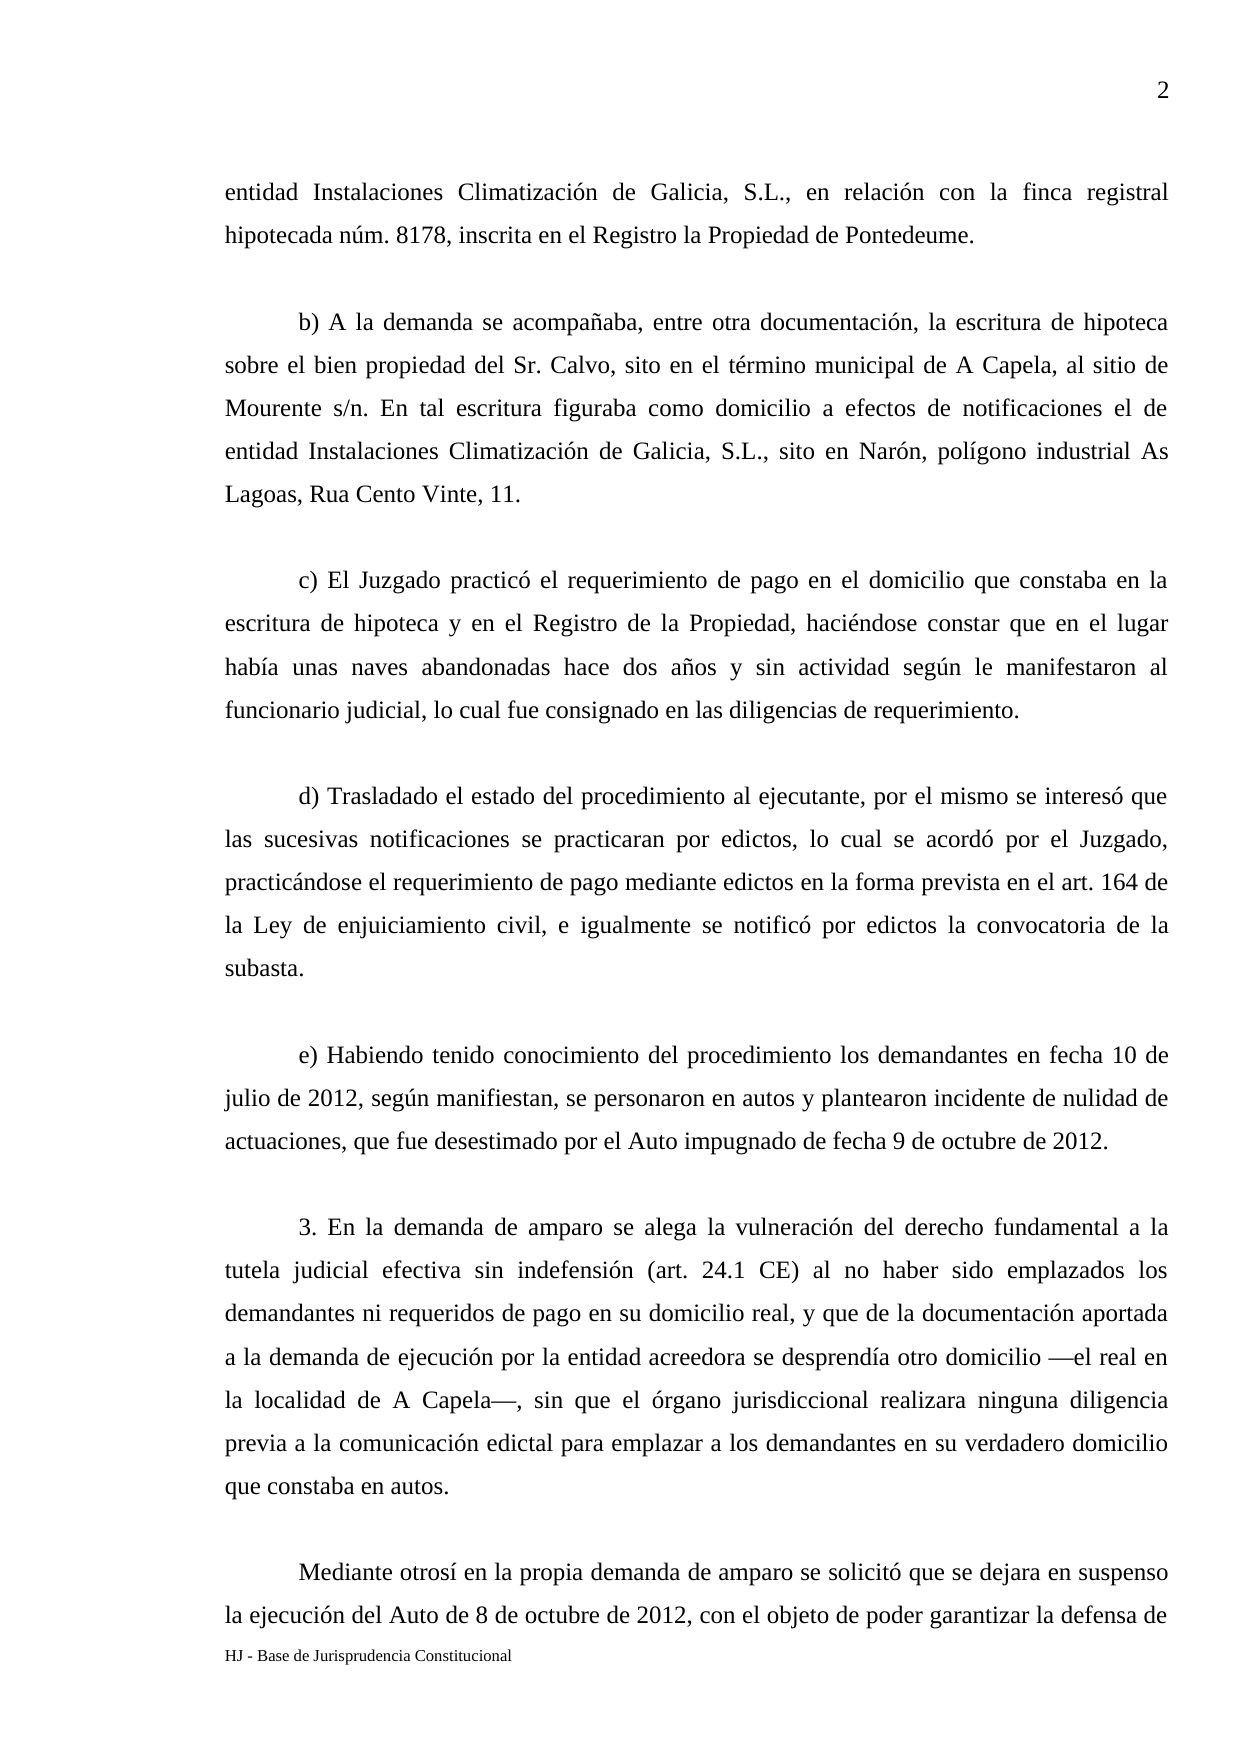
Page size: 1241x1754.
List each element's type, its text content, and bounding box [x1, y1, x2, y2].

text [224, 177, 1169, 249]
text e) Habiendo tenido conocimiento del procedimiento los demandantes en fecha 10 de julio de 2012, según manifiestan, se personaron en autos y plantearon incidente de nulidad de actuaciones, que fue desestimado por el Auto impugnado de fecha 9 de octubre de 2012. [224, 1040, 1169, 1155]
text 3. En la demanda de amparo se alega la vulneración del derecho fundamental a la tutela judicial efectiva sin indefensión (art. 24.1 CE) al no haber sido emplazados los demandantes ni requeridos de pago en su domicilio real, y que de la documentación aportada a la demanda de ejecución por la entidad acreedora se desprendía otro domicilio —el real en la localidad de A Capela—, sin que el órgano jurisdiccional realizara ninguna diligencia previa a la comunicación edictal para emplazar a los demandantes en su verdadero domicilio que constaba en autos. [224, 1212, 1169, 1500]
text d) Trasladado el estado del procedimiento al ejecutante, por el mismo se interesó que las sucesivas notificaciones se practicaran por edictos, lo cual se acordó por el Juzgado, practicándose el requerimiento de pago mediante edictos en la forma prevista en el art. 164 de la Ley de enjuiciamiento civil, e igualmente se notificó por edictos la convocatoria de la subasta. [224, 781, 1169, 982]
text c) El Juzgado practicó el requerimiento de pago en el domicilio que constaba en la escritura de hipoteca y en el Registro de la Propiedad, haciéndose constar que en el lugar había unas naves abandonadas hace dos años y sin actividad según le manifestaron al funcionario judicial, lo cual fue consignado en las diligencias de requerimiento. [224, 565, 1169, 723]
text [224, 1557, 1169, 1629]
text b) A la demanda se acompañaba, entre otra documentación, la escritura de hipoteca sobre el bien propiedad del Sr. Calvo, sito en el término municipal de A Capela, al sitio de Mourente s/n. En tal escritura figuraba como domicilio a efectos de notificaciones el de entidad Instalaciones Climatización de Galicia, S.L., sito en Narón, polígono industrial As Lagoas, Rua Cento Vinte, 11. [224, 307, 1169, 508]
